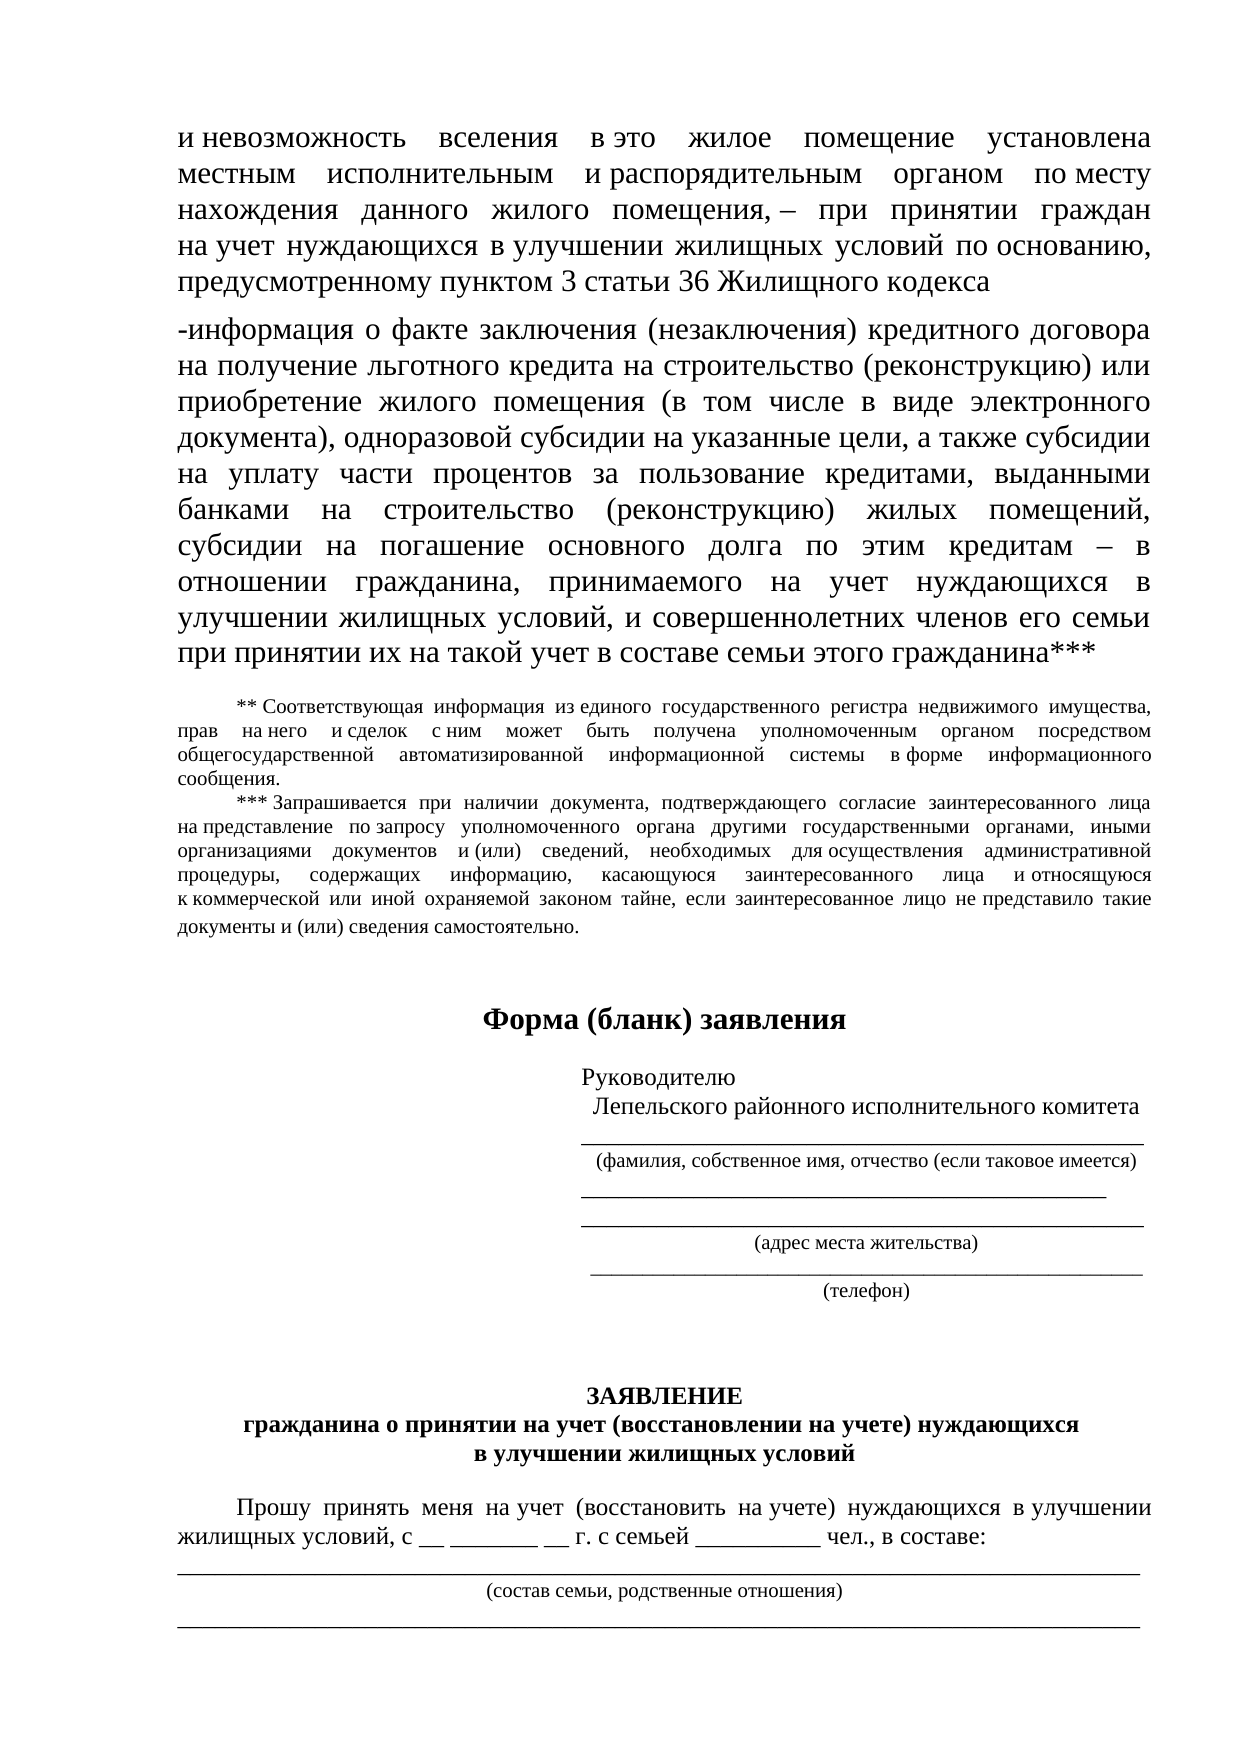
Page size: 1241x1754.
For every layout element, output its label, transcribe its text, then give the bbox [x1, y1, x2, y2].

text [177, 1549, 1152, 1578]
text _____________________________________________________ [581, 1254, 1152, 1278]
text Лепельского районного исполнительного комитета [581, 1091, 1152, 1119]
text Руководителю [581, 1062, 1152, 1091]
text _____________________________________________ [581, 1201, 1152, 1230]
text Форма (бланк) заявления [177, 1000, 1152, 1036]
text -информация о факте заключения (незаключения) кредитного договора на получение льготного кредита на строительство (реконструкцию) или приобретение жилого помещения (в том числе в виде электронного документа), одноразовой субсидии на указанные цели, а также субсидии на уплату части процентов за пользование кредитами, выданными банками на строительство (реконструкцию) жилых помещений, субсидии на погашение основного долга по этим кредитам – в отношении гражданина, принимаемого на учет нуждающихся в улучшении жилищных условий, и совершеннолетних членов его семьи при принятии их на такой учет в составе семьи этого гражданина*** [177, 310, 1152, 670]
text (фамилия, собственное имя, отчество (если таковое имеется) [581, 1148, 1152, 1172]
text Прошу принять меня на учет (восстановить на учете) нуждающихся в улучшении жилищных условий, с __ _______ __ г. с семьей __________ чел., в составе: [177, 1492, 1152, 1549]
text ЗАЯВЛЕНИЕ гражданина о принятии на учет (восстановлении на учете) нуждающихся в улучшении жилищных условий [177, 1381, 1152, 1467]
text (адрес места жительства) [581, 1230, 1152, 1254]
text _____________________________________________ [581, 1119, 1152, 1148]
text ** Соответствующая информация из единого государственного регистра недвижимого имущества, прав на него и сделок с ним может быть получена уполномоченным органом посредством общегосударственной автоматизированной информационной системы в форме информационного сообщения. [177, 694, 1152, 790]
text *** Запрашивается при наличии документа, подтверждающего согласие заинтересованного лица на представление по запросу уполномоченного органа другими государственными органами, иными организациями документов и (или) сведений, необходимых для осуществления административной процедуры, содержащих информацию, касающуюся заинтересованного лица и относящуюся к коммерческой или иной охраняемой законом тайне, если заинтересованное лицо не представило такие документы и (или) сведения самостоятельно. [177, 790, 1152, 939]
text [177, 1602, 1152, 1631]
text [177, 118, 1152, 298]
text __________________________________________ [581, 1172, 1152, 1201]
text (телефон) [581, 1278, 1152, 1302]
text (состав семьи, родственные отношения) [177, 1578, 1152, 1602]
